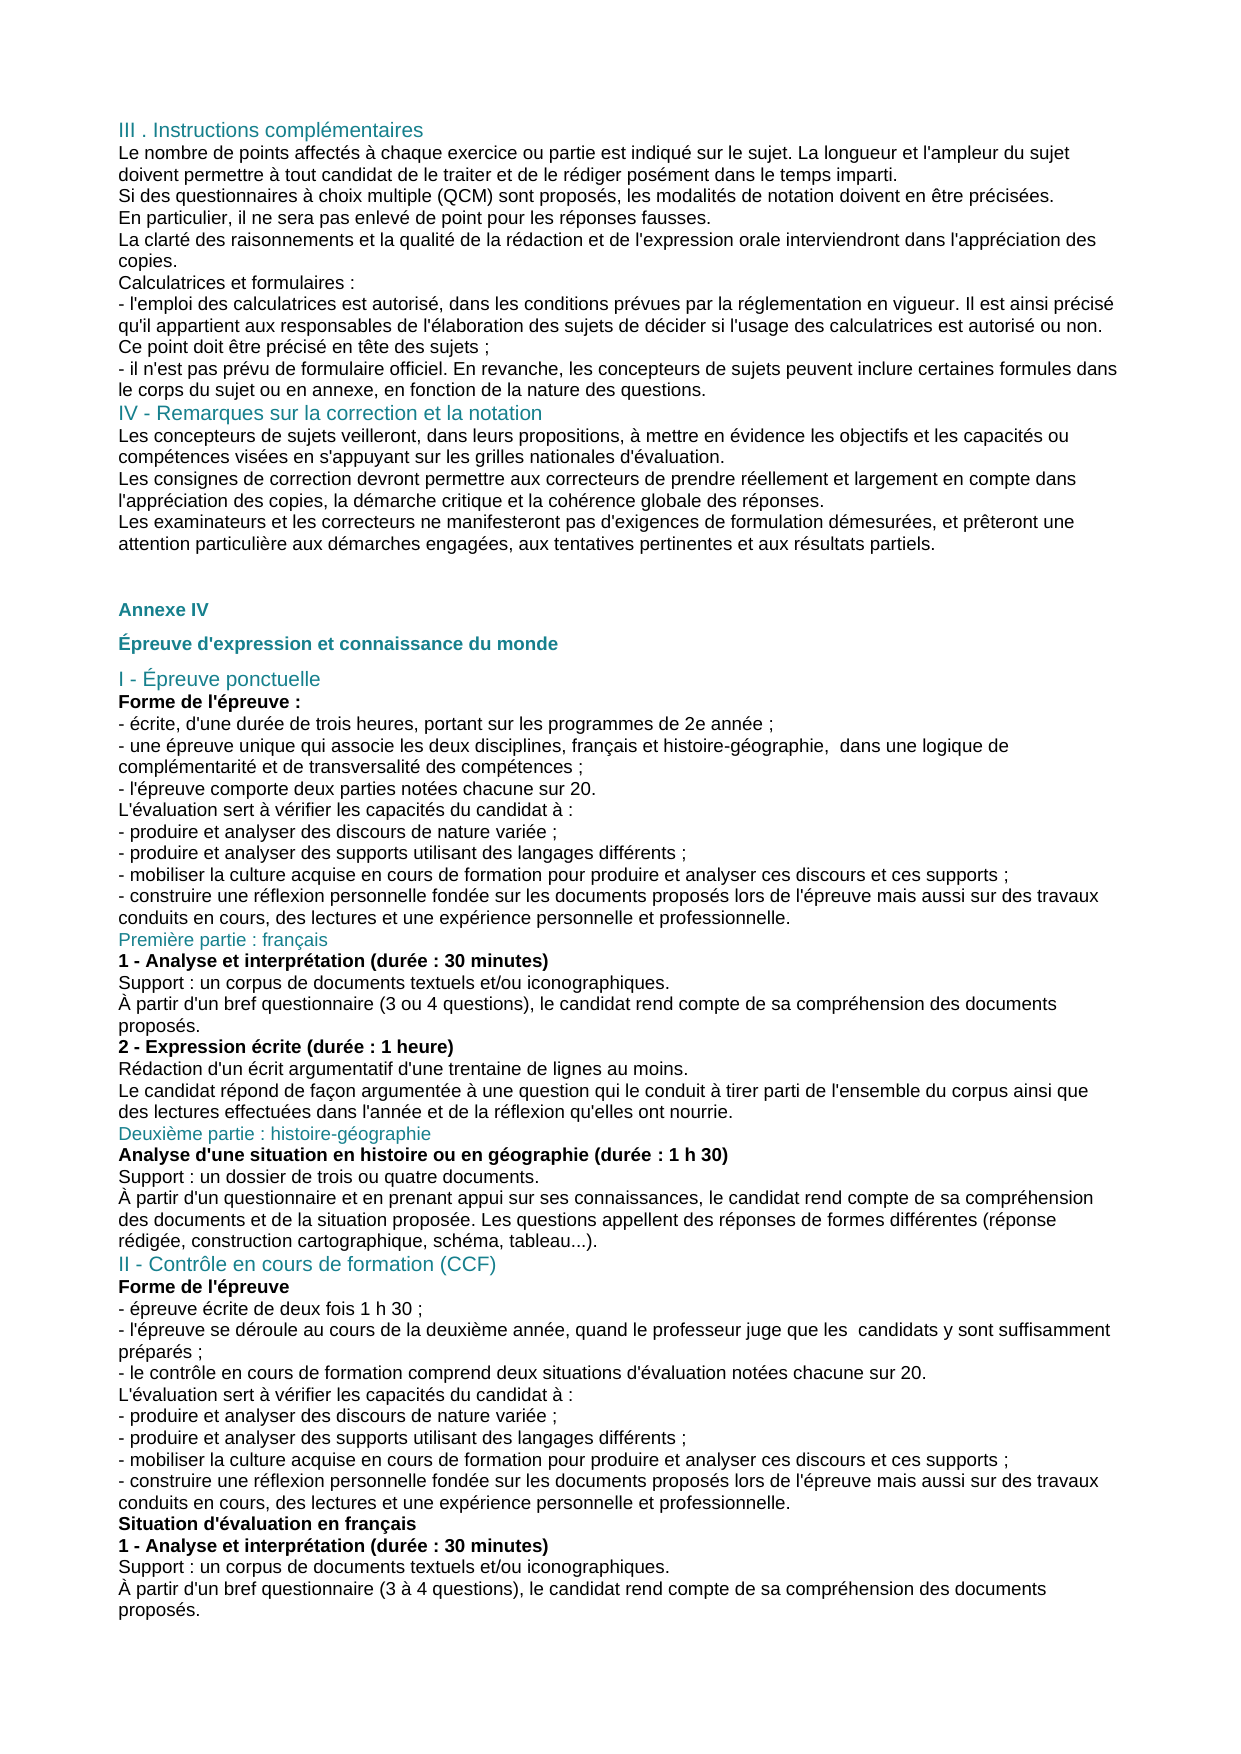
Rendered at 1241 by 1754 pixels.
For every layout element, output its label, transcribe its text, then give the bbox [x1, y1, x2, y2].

text Analyse d'une situation en histoire ou en géographie (durée : 1 h 30) [118, 1144, 1122, 1166]
text Support : un corpus de documents textuels et/ou iconographiques. [118, 1556, 1122, 1578]
text - produire et analyser des discours de nature variée ; [118, 821, 1122, 842]
text - il n'est pas prévu de formulaire officiel. En revanche, les concepteurs de sujets peuvent inclure certaines formules dans le corps du sujet ou en annexe, en fonction de la nature des questions. [118, 358, 1122, 401]
text Support : un corpus de documents textuels et/ou iconographiques. [118, 972, 1122, 993]
text 2 - Expression écrite (durée : 1 heure) [118, 1036, 1122, 1058]
text - produire et analyser des supports utilisant des langages différents ; [118, 842, 1122, 864]
text En particulier, il ne sera pas enlevé de point pour les réponses fausses. [118, 207, 1122, 228]
text - le contrôle en cours de formation comprend deux situations d'évaluation notées chacune sur 20. [118, 1362, 1122, 1384]
text - l'épreuve comporte deux parties notées chacune sur 20. [118, 777, 1122, 799]
text L'évaluation sert à vérifier les capacités du candidat à : [118, 1384, 1122, 1405]
text Première partie : français [118, 928, 1122, 950]
text 1 - Analyse et interprétation (durée : 30 minutes) [118, 1534, 1122, 1556]
text IV - Remarques sur la correction et la notation [118, 401, 1122, 425]
text Forme de l'épreuve [118, 1276, 1122, 1297]
text II - Contrôle en cours de formation (CCF) [118, 1252, 1122, 1276]
text - mobiliser la culture acquise en cours de formation pour produire et analyser ces discours et ces supports ; [118, 1448, 1122, 1470]
text Annexe IV [118, 599, 1122, 621]
text - l'emploi des calculatrices est autorisé, dans les conditions prévues par la réglementation en vigueur. Il est ainsi précisé qu'il appartient aux responsables de l'élaboration des sujets de décider si l'usage des calculatrices est autorisé ou non. Ce point doit être précisé en tête des sujets ; [118, 293, 1122, 358]
text Les examinateurs et les correcteurs ne manifesteront pas d'exigences de formulation démesurées, et prêteront une attention particulière aux démarches engagées, aux tentatives pertinentes et aux résultats partiels. [118, 511, 1122, 554]
text - mobiliser la culture acquise en cours de formation pour produire et analyser ces discours et ces supports ; [118, 864, 1122, 885]
text Deuxième partie : histoire-géographie [118, 1122, 1122, 1144]
text Forme de l'épreuve : [118, 691, 1122, 713]
text À partir d'un bref questionnaire (3 ou 4 questions), le candidat rend compte de sa compréhension des documents proposés. [118, 993, 1122, 1036]
text - une épreuve unique qui associe les deux disciplines, français et histoire-géographie, dans une logique de complémentarité et de transversalité des compétences ; [118, 734, 1122, 777]
text III . Instructions complémentaires [118, 118, 1122, 142]
text - produire et analyser des supports utilisant des langages différents ; [118, 1427, 1122, 1448]
text Situation d'évaluation en français [118, 1513, 1122, 1534]
text - construire une réflexion personnelle fondée sur les documents proposés lors de l'épreuve mais aussi sur des travaux conduits en cours, des lectures et une expérience personnelle et professionnelle. [118, 1470, 1122, 1513]
text I - Épreuve ponctuelle [118, 667, 1122, 691]
text - produire et analyser des discours de nature variée ; [118, 1405, 1122, 1427]
text Les consignes de correction devront permettre aux correcteurs de prendre réellement et largement en compte dans l'appréciation des copies, la démarche critique et la cohérence globale des réponses. [118, 468, 1122, 511]
text - épreuve écrite de deux fois 1 h 30 ; [118, 1297, 1122, 1319]
text Épreuve d'expression et connaissance du monde [118, 633, 1122, 655]
text Rédaction d'un écrit argumentatif d'une trentaine de lignes au moins. [118, 1058, 1122, 1079]
text L'évaluation sert à vérifier les capacités du candidat à : [118, 799, 1122, 821]
text - construire une réflexion personnelle fondée sur les documents proposés lors de l'épreuve mais aussi sur des travaux conduits en cours, des lectures et une expérience personnelle et professionnelle. [118, 885, 1122, 928]
text Support : un dossier de trois ou quatre documents. [118, 1166, 1122, 1187]
text Les concepteurs de sujets veilleront, dans leurs propositions, à mettre en évidence les objectifs et les capacités ou compétences visées en s'appuyant sur les grilles nationales d'évaluation. [118, 425, 1122, 468]
text - écrite, d'une durée de trois heures, portant sur les programmes de 2e année ; [118, 713, 1122, 734]
text Le candidat répond de façon argumentée à une question qui le conduit à tirer parti de l'ensemble du corpus ainsi que des lectures effectuées dans l'année et de la réflexion qu'elles ont nourrie. [118, 1079, 1122, 1122]
text - l'épreuve se déroule au cours de la deuxième année, quand le professeur juge que les candidats y sont suffisamment préparés ; [118, 1319, 1122, 1362]
text La clarté des raisonnements et la qualité de la rédaction et de l'expression orale interviendront dans l'appréciation des copies. [118, 228, 1122, 271]
text Le nombre de points affectés à chaque exercice ou partie est indiqué sur le sujet. La longueur et l'ampleur du sujet doivent permettre à tout candidat de le traiter et de le rédiger posément dans le temps imparti. [118, 142, 1122, 185]
text Si des questionnaires à choix multiple (QCM) sont proposés, les modalités de notation doivent en être précisées. [118, 185, 1122, 207]
text Calculatrices et formulaires : [118, 271, 1122, 293]
text À partir d'un bref questionnaire (3 à 4 questions), le candidat rend compte de sa compréhension des documents proposés. [118, 1578, 1122, 1621]
text 1 - Analyse et interprétation (durée : 30 minutes) [118, 950, 1122, 972]
